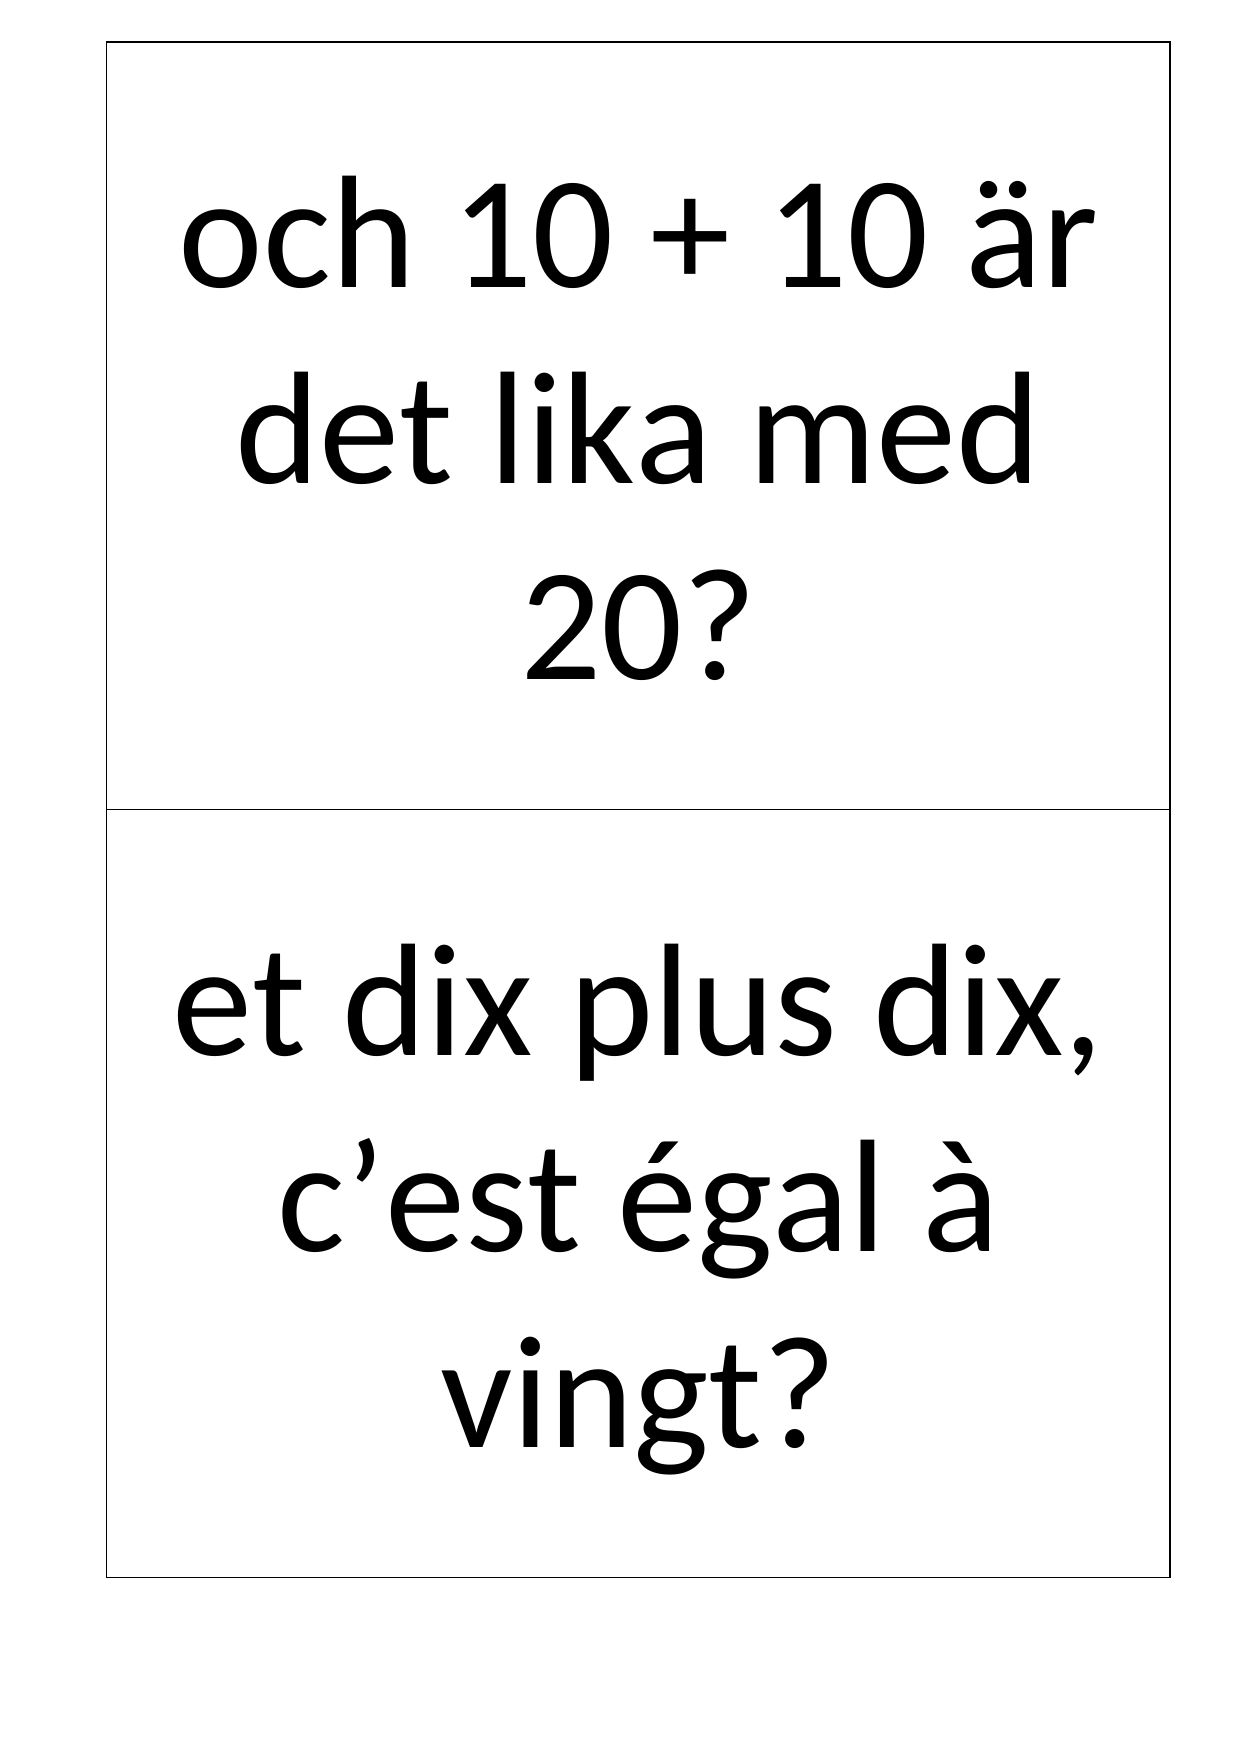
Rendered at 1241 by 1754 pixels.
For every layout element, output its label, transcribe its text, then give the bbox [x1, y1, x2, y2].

table_cell och 10 + 10 är det lika med 20? [107, 43, 1169, 809]
table_cell et dix plus dix, c’est égal à vingt? [107, 810, 1169, 1577]
